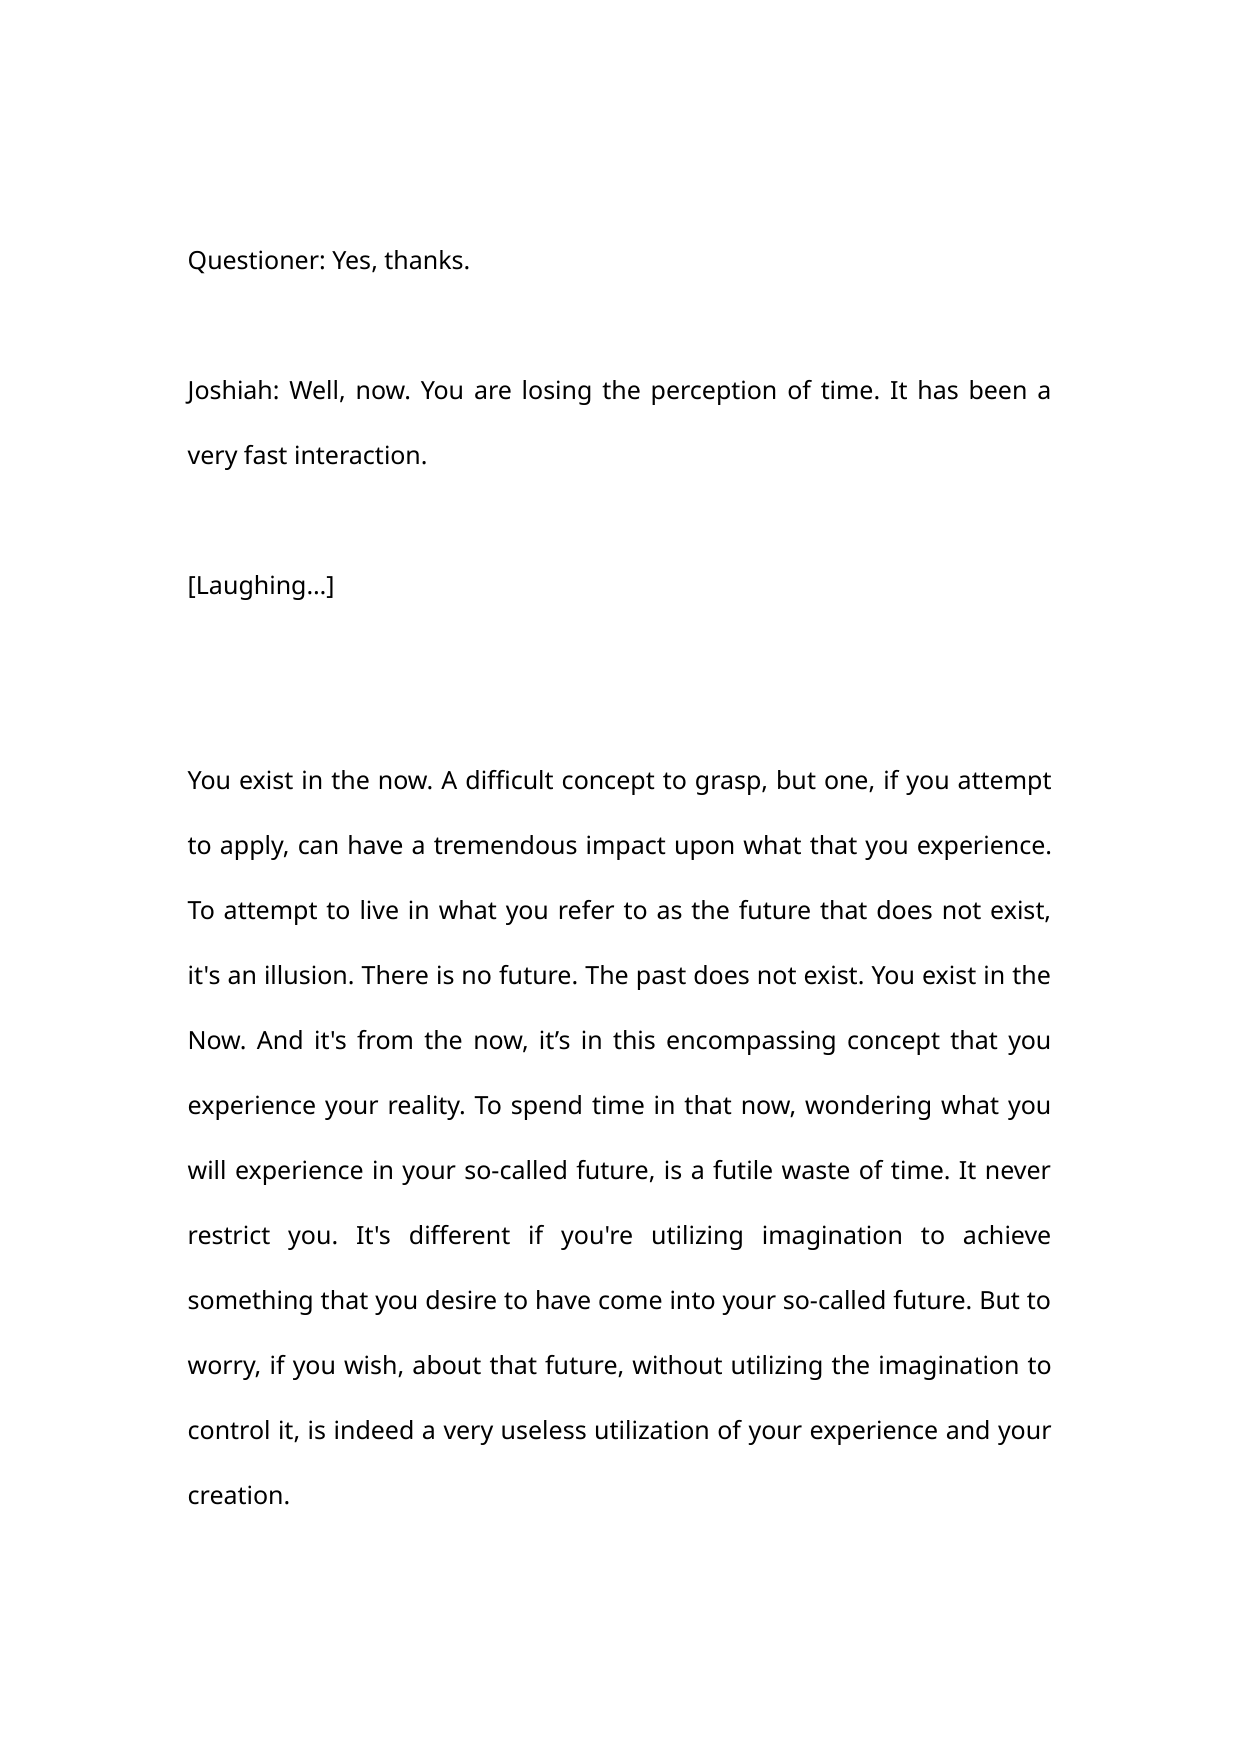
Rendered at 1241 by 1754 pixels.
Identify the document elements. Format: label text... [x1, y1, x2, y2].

text [Laughing…] [187, 552, 1053, 617]
text Joshiah: Well, now. You are losing the perception of time. It has been a very fast interaction. [187, 357, 1053, 487]
text Questioner: Yes, thanks. [187, 227, 1053, 292]
text You exist in the now. A difficult concept to grasp, but one, if you attempt to apply, can have a tremendous impact upon what that you experience. To attempt to live in what you refer to as the future that does not exist, it's an illusion. There is no future. The past does not exist. You exist in the Now. And it's from the now, it’s in this encompassing concept that you experience your reality. To spend time in that now, wondering what you will experience in your so-called future, is a futile waste of time. It never restrict you. It's different if you're utilizing imagination to achieve something that you desire to have come into your so-called future. But to worry, if you wish, about that future, without utilizing the imagination to control it, is indeed a very useless utilization of your experience and your creation. [187, 747, 1053, 1527]
